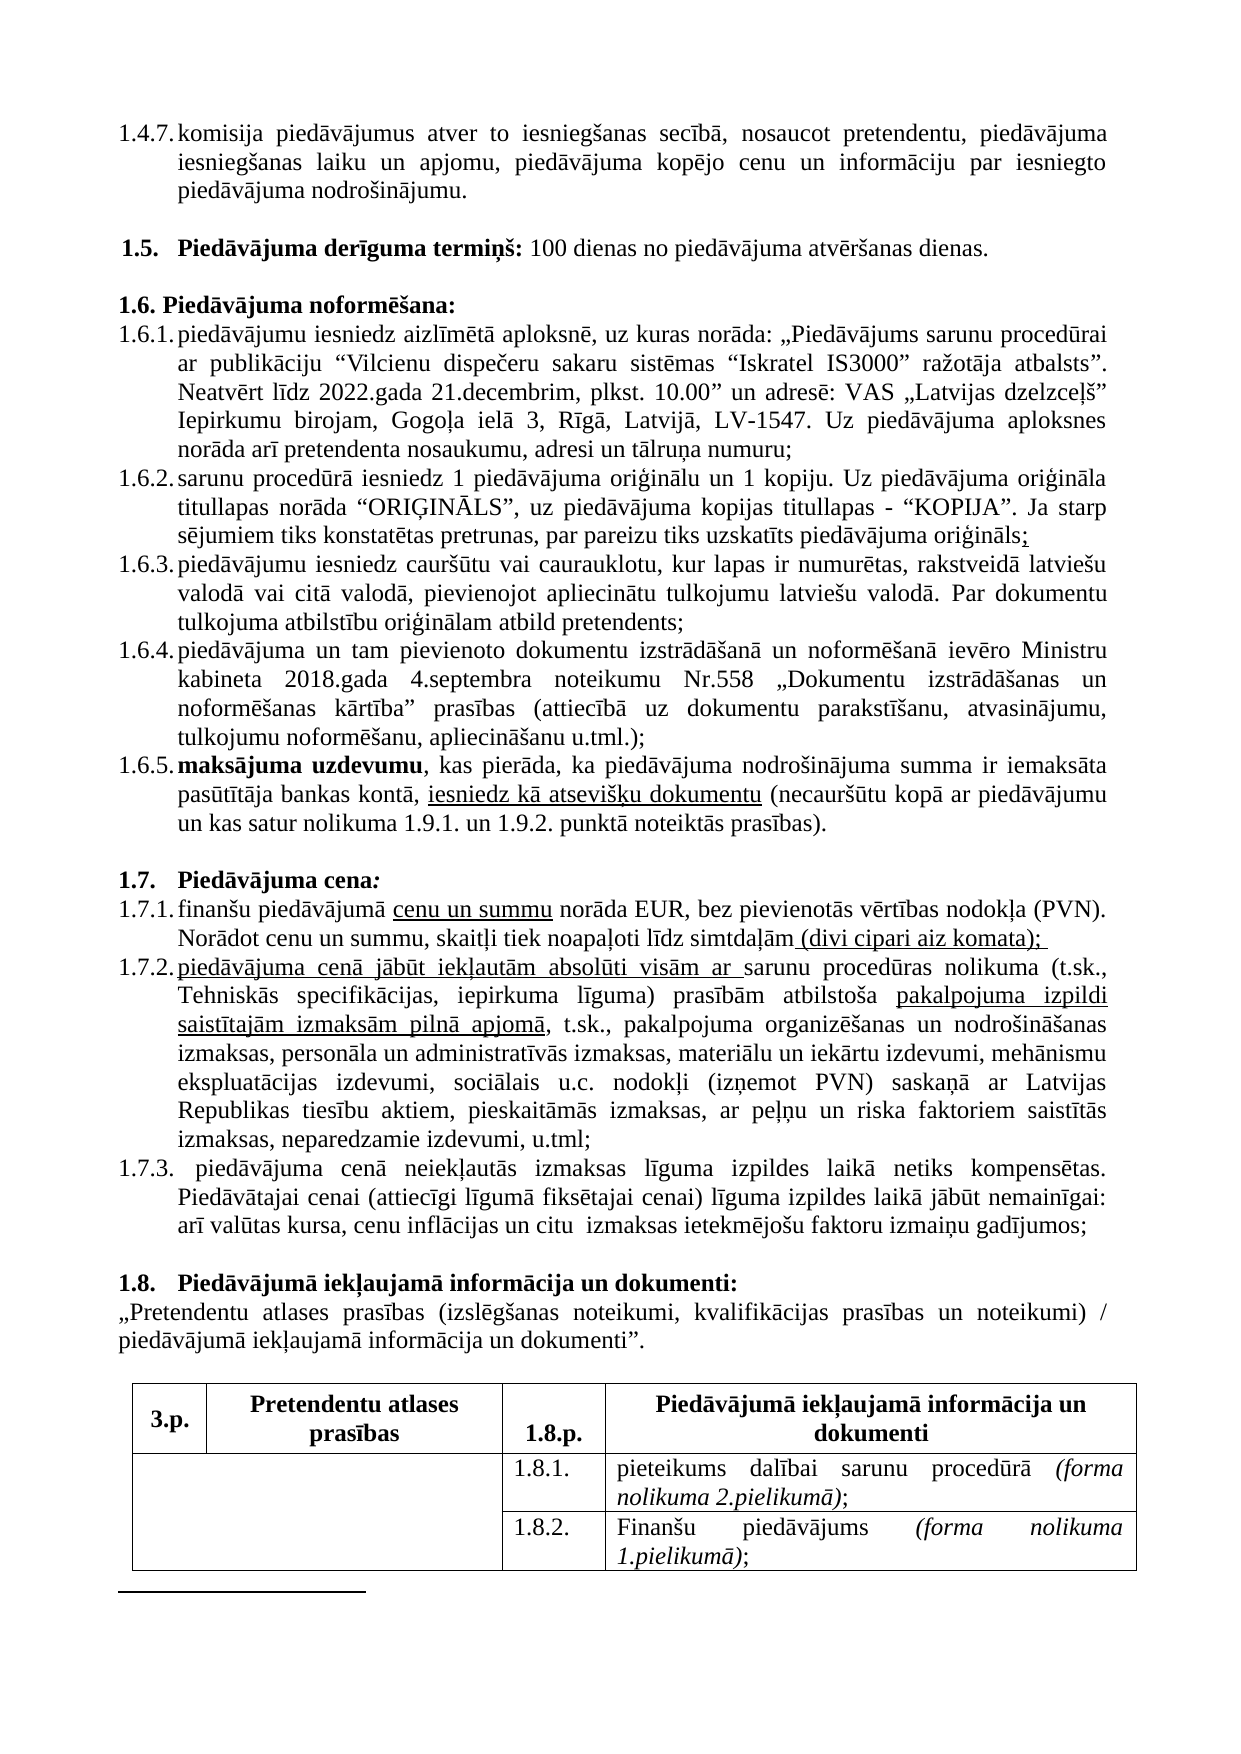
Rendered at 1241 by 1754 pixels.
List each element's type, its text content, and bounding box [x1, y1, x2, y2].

table_cell [133, 1454, 502, 1569]
list Piedāvājumā iekļaujamā informācija un dokumenti: [118, 1268, 1107, 1297]
list sarunu procedūrā iesniedz 1 piedāvājuma oriģinālu un 1 kopiju. Uz piedāvājuma oriģināla titullapas norāda “ORIĢINĀLS”, uz piedāvājuma kopijas titullapas - “KOPIJA”. Ja starp sējumiem tiks konstatētas pretrunas, par pareizu tiks uzskatīts piedāvājuma oriģināls; [118, 463, 1107, 549]
table_cell pieteikums dalībai sarunu procedūrā (forma nolikuma 2.pielikumā); [606, 1454, 1136, 1511]
list Piedāvājuma cena: [118, 866, 1107, 894]
list komisija piedāvājumus atver to iesniegšanas secībā, nosaucot pretendentu, piedāvājuma iesniegšanas laiku un apjomu, piedāvājuma kopējo cenu un informāciju par iesniegto piedāvājuma nodrošinājumu. [118, 118, 1107, 204]
list piedāvājuma un tam pievienoto dokumentu izstrādāšanā un noformēšanā ievēro Ministru kabineta 2018.gada 4.septembra noteikumu Nr.558 „Dokumentu izstrādāšanas un noformēšanas kārtība” prasības (attiecībā uz dokumentu parakstīšanu, atvasinājumu, tulkojumu noformēšanu, apliecināšanu u.tml.); [118, 636, 1107, 751]
list Piedāvājuma derīguma termiņš: 100 dienas no piedāvājuma atvēršanas dienas. [121, 233, 1107, 262]
text „Pretendentu atlases prasības (izslēgšanas noteikumi, kvalifikācijas prasības un noteikumi) / piedāvājumā iekļaujamā informācija un dokumenti”. [118, 1297, 1107, 1354]
list piedāvājuma cenā jābūt iekļautām absolūti visām ar sarunu procedūras nolikuma (t.sk., Tehniskās specifikācijas, iepirkuma līguma) prasībām atbilstoša pakalpojuma izpildi saistītajām izmaksām pilnā apjomā, t.sk., pakalpojuma organizēšanas un nodrošināšanas izmaksas, personāla un administratīvās izmaksas, materiālu un iekārtu izdevumi, mehānismu ekspluatācijas izdevumi, sociālais u.c. nodokļi (izņemot PVN) saskaņā ar Latvijas Republikas tiesību aktiem, pieskaitāmās izmaksas, ar peļņu un riska faktoriem saistītās izmaksas, neparedzamie izdevumi, u.tml; [118, 952, 1107, 1153]
list piedāvājuma cenā neiekļautās izmaksas līguma izpildes laikā netiks kompensētas. Piedāvātajai cenai (attiecīgi līgumā fiksētajai cenai) līguma izpildes laikā jābūt nemainīgai: arī valūtas kursa, cenu inflācijas un citu izmaksas ietekmējošu faktoru izmaiņu gadījumos; [118, 1153, 1107, 1239]
table_cell Finanšu piedāvājums (forma nolikuma 1.pielikumā); [606, 1512, 1136, 1569]
table_header Pretendentu atlases prasības [207, 1384, 502, 1452]
table_header 1.8.p. [503, 1384, 605, 1452]
list piedāvājumu iesniedz cauršūtu vai caurauklotu, kur lapas ir numurētas, rakstveidā latviešu valodā vai citā valodā, pievienojot apliecinātu tulkojumu latviešu valodā. Par dokumentu tulkojuma atbilstību oriģinālam atbild pretendents; [118, 549, 1107, 636]
list finanšu piedāvājumā cenu un summu norāda EUR, bez pievienotās vērtības nodokļa (PVN). Norādot cenu un summu, skaitļi tiek noapaļoti līdz simtdaļām (divi cipari aiz komata); [118, 894, 1107, 952]
table_cell 1.8.1. [503, 1454, 605, 1511]
table_header Piedāvājumā iekļaujamā informācija un dokumenti [606, 1384, 1136, 1452]
table_header 3.p. [133, 1384, 206, 1452]
list Piedāvājuma noformēšana: [118, 291, 1107, 319]
list piedāvājumu iesniedz aizlīmētā aploksnē, uz kuras norāda: „Piedāvājums sarunu procedūrai ar publikāciju “Vilcienu dispečeru sakaru sistēmas “Iskratel IS3000” ražotāja atbalsts”. Neatvērt līdz 2022.gada 21.decembrim, plkst. 10.00” un adresē: VAS „Latvijas dzelzceļš” Iepirkumu birojam, Gogoļa ielā 3, Rīgā, Latvijā, LV-1547. Uz piedāvājuma aploksnes norāda arī pretendenta nosaukumu, adresi un tālruņa numuru; [118, 319, 1107, 463]
table_cell 1.8.2. [503, 1512, 605, 1569]
list maksājuma uzdevumu, kas pierāda, ka piedāvājuma nodrošinājuma summa ir iemaksāta pasūtītāja bankas kontā, iesniedz kā atsevišķu dokumentu (necauršūtu kopā ar piedāvājumu un kas satur nolikuma 1.9.1. un 1.9.2. punktā noteiktās prasības). [118, 751, 1107, 837]
